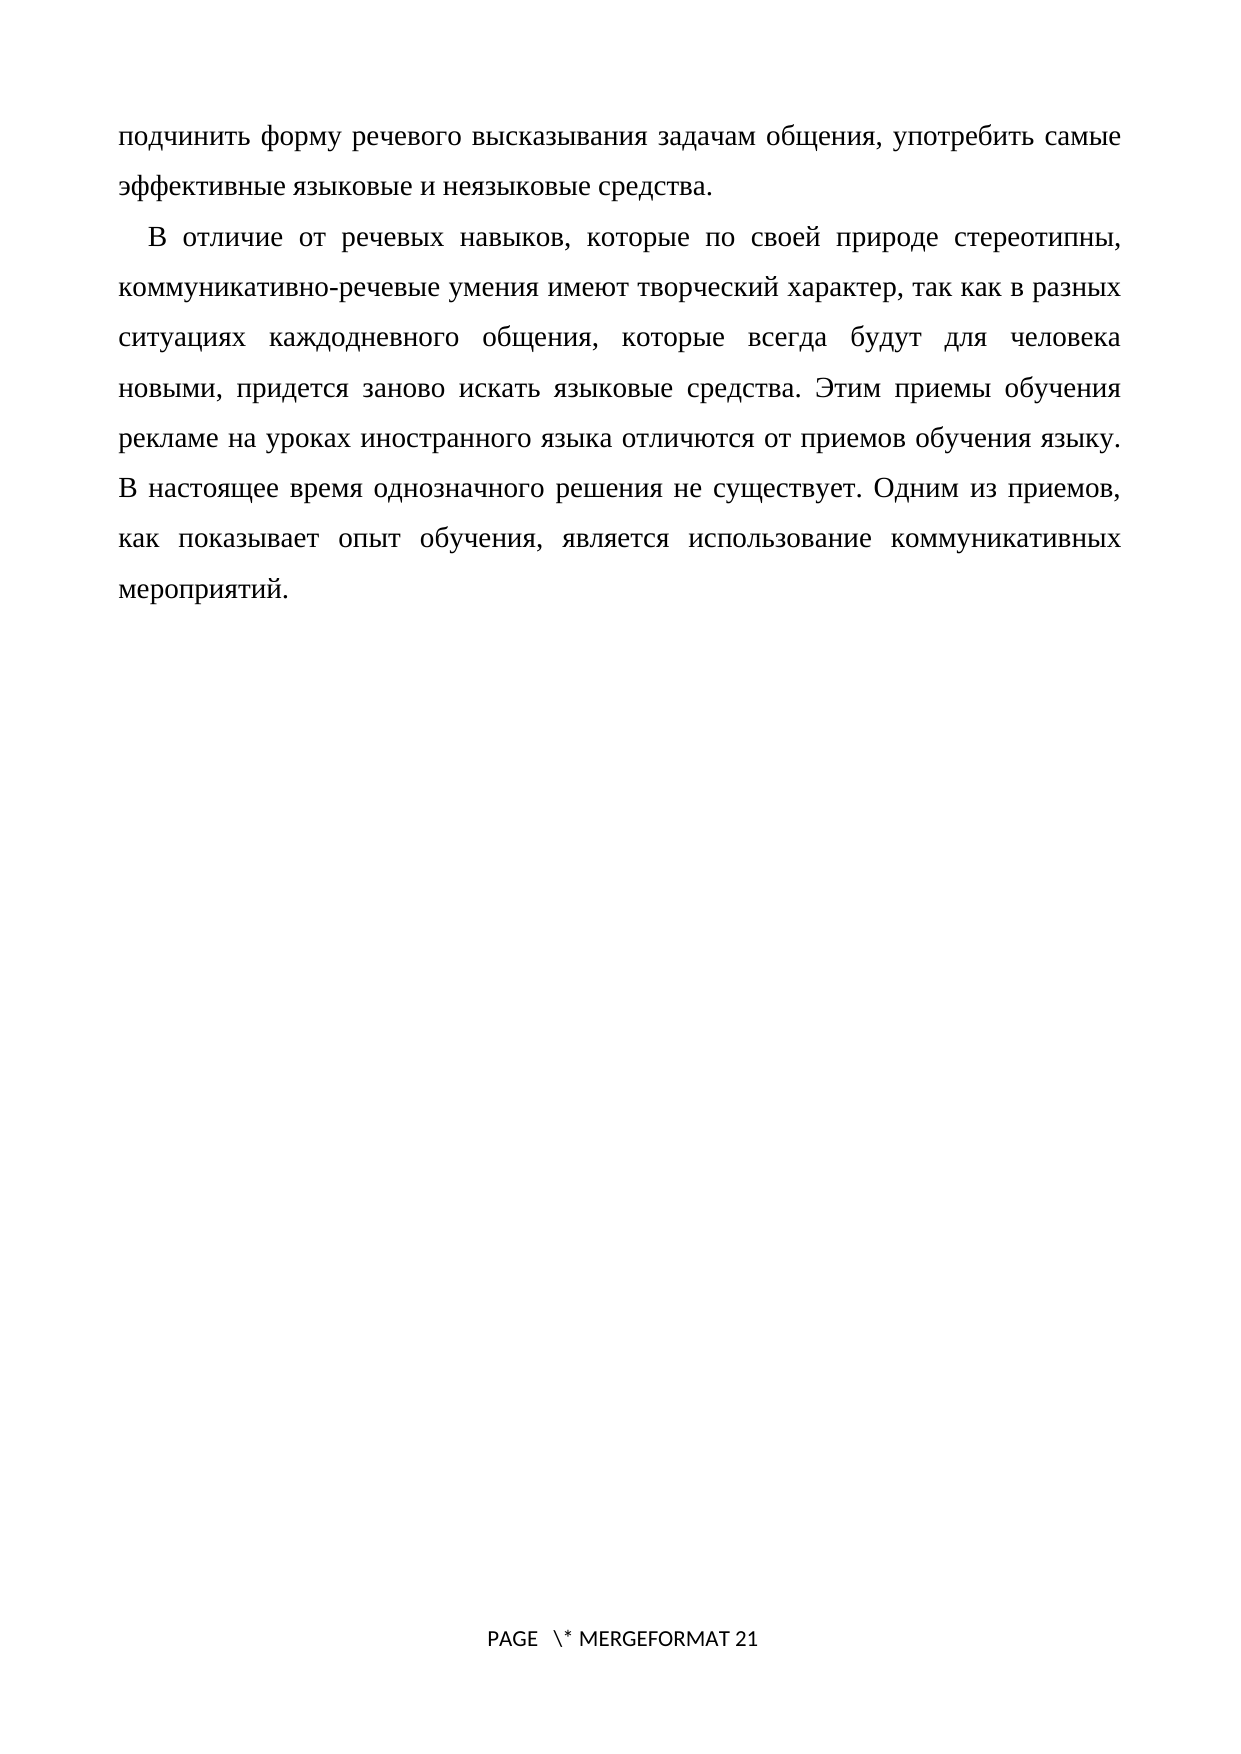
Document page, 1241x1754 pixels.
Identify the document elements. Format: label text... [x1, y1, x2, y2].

text В отличие от речевых навыков, которые по своей природе стереотипны, коммуникативно-речевые умения имеют творческий характер, так как в разных ситуациях каждодневного общения, которые всегда будут для человека новыми, придется заново искать языковые средства. Этим приемы обучения рекламе на уроках иностранного языка отличются от приемов обучения языку. В настоящее время однозначного решения не существует. Одним из приемов, как показывает опыт обучения, является использование коммуникативных мероприятий. [118, 219, 1122, 604]
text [118, 118, 1122, 202]
